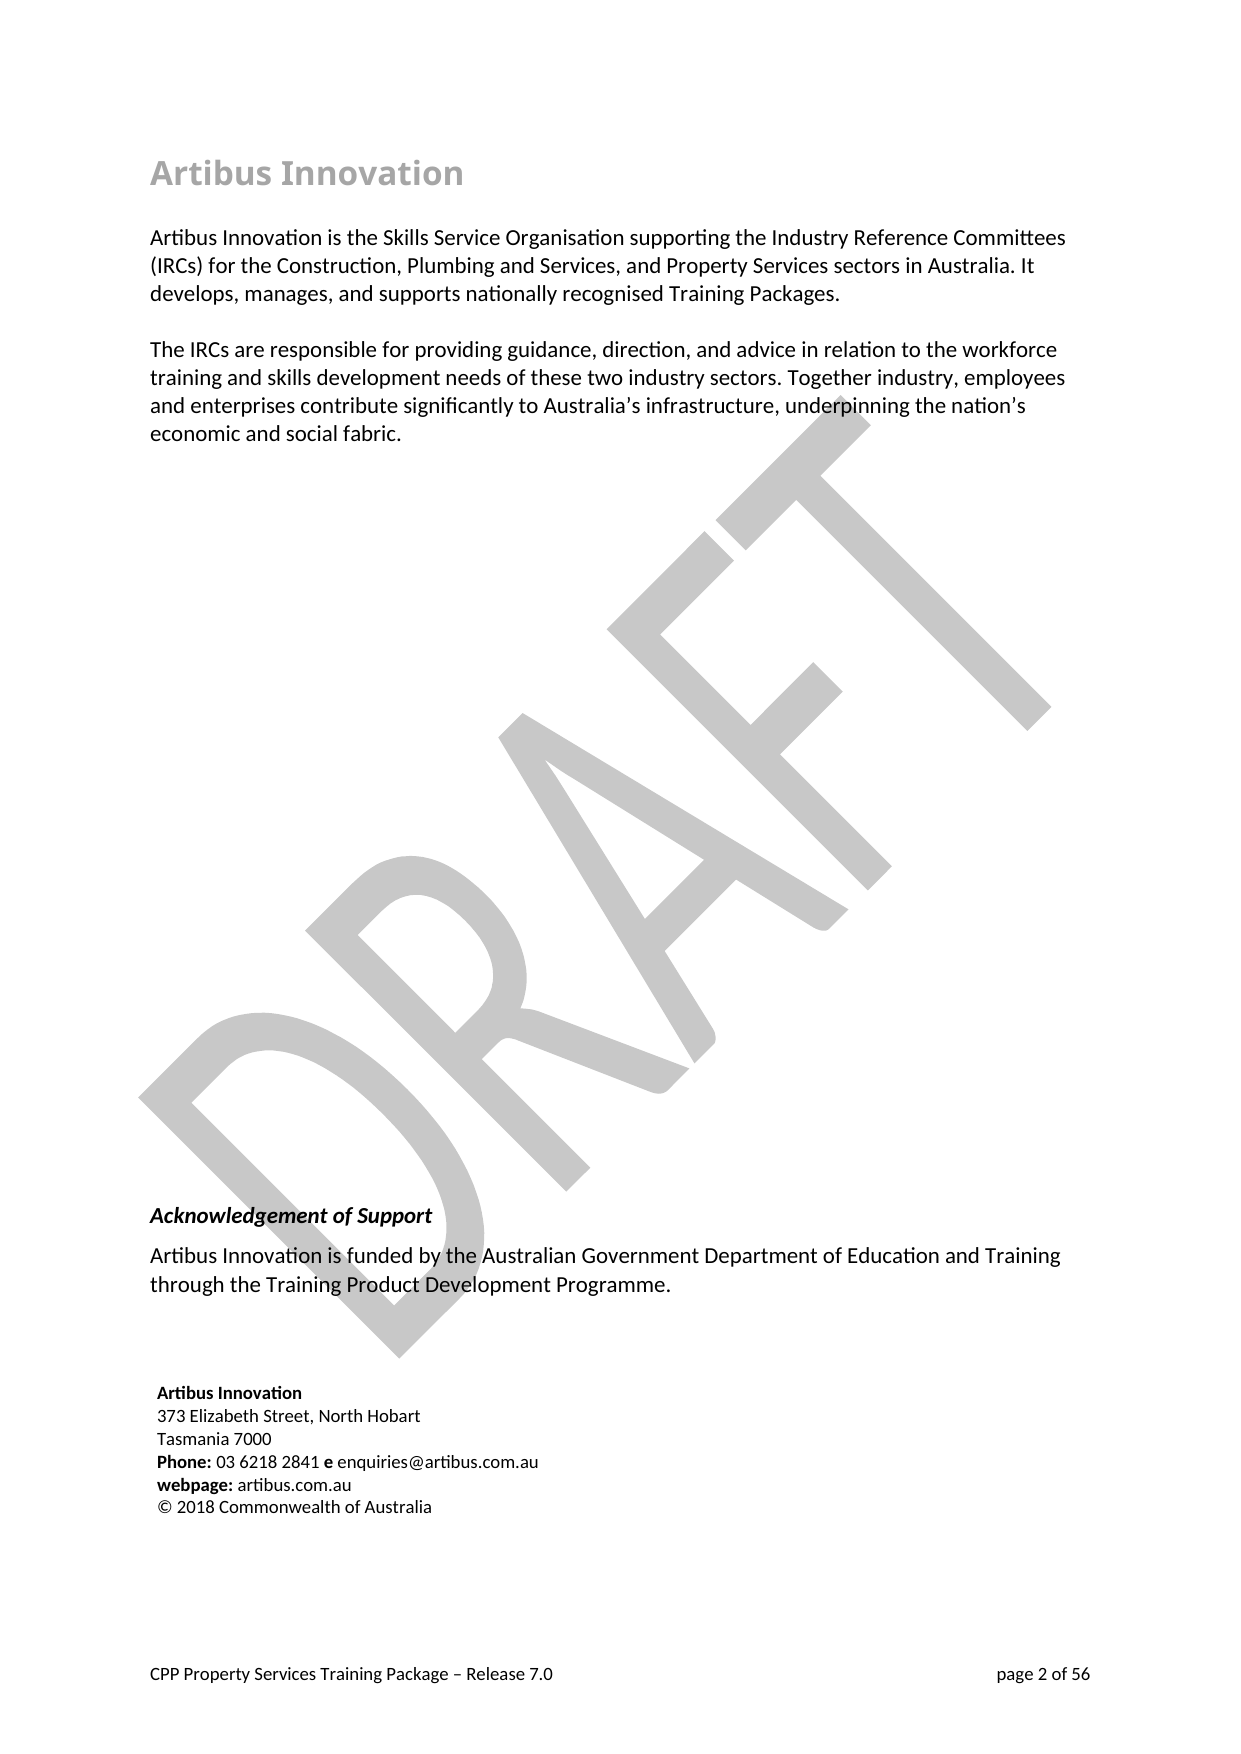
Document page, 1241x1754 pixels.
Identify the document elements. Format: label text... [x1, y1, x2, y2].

text Artibus Innovation is funded by the Australian Government Department of Education and Training through the Training Product Development Programme. [150, 1242, 1090, 1298]
text Artibus Innovation [150, 150, 1090, 195]
text Artibus Innovation is the Skills Service Organisation supporting the Industry Reference Committees (IRCs) for the Construction, Plumbing and Services, and Property Services sectors in Australia. It develops, manages, and supports nationally recognised Training Packages. [150, 223, 1090, 307]
text The IRCs are responsible for providing guidance, direction, and advice in relation to the workforce training and skills development needs of these two industry sectors. Together industry, employees and enterprises contribute significantly to Australia’s infrastructure, underpinning the nation’s economic and social fabric. [150, 336, 1090, 448]
subtitle Acknowledgement of Support [150, 1201, 1090, 1229]
